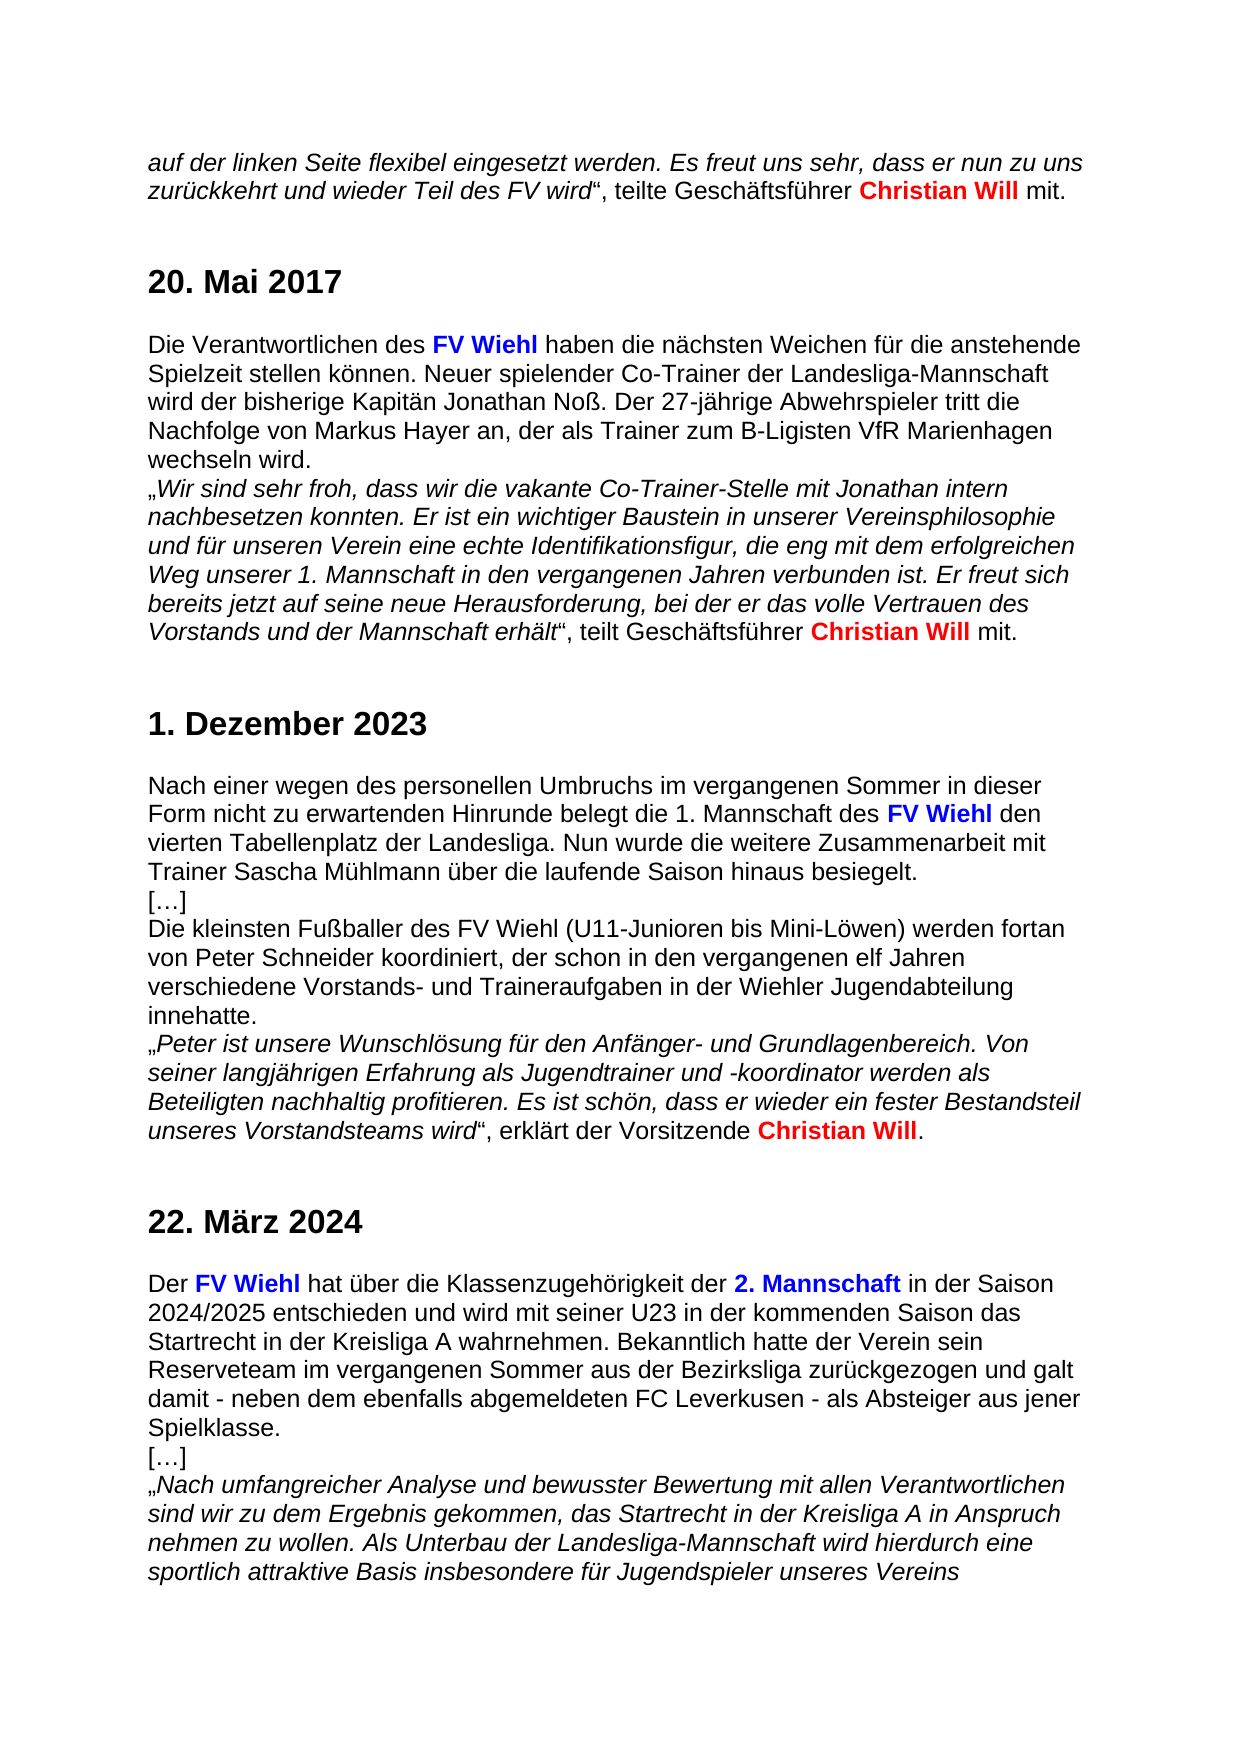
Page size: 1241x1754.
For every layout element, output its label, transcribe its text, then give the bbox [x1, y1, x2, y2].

text 20. Mai 2017 [148, 263, 1093, 301]
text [148, 148, 1093, 205]
text „Wir sind sehr froh, dass wir die vakante Co-Trainer-Stelle mit Jonathan intern nachbesetzen konnten. Er ist ein wichtiger Baustein in unserer Vereinsphilosophie und für unseren Verein eine echte Identifikationsfigur, die eng mit dem erfolgreichen Weg unserer 1. Mannschaft in den vergangenen Jahren verbunden ist. Er freut sich bereits jetzt auf seine neue Herausforderung, bei der er das volle Vertrauen des Vorstands und der Mannschaft erhält“, teilt Geschäftsführer Christian Will mit. [148, 473, 1093, 646]
text 22. März 2024 [148, 1202, 1093, 1240]
text Die kleinsten Fußballer des FV Wiehl (U11-Junioren bis Mini-Löwen) werden fortan von Peter Schneider koordiniert, der schon in den vergangenen elf Jahren verschiedene Vorstands- und Traineraufgaben in der Wiehler Jugendabteilung innehatte. [148, 914, 1093, 1029]
text […] [148, 886, 1093, 914]
text Nach einer wegen des personellen Umbruchs im vergangenen Sommer in dieser Form nicht zu erwartenden Hinrunde belegt die 1. Mannschaft des FV Wiehl den vierten Tabellenplatz der Landesliga. Nun wurde die weitere Zusammenarbeit mit Trainer Sascha Mühlmann über die laufende Saison hinaus besiegelt. [148, 771, 1093, 886]
text […] [148, 1442, 1093, 1470]
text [148, 1470, 1093, 1585]
text „Peter ist unsere Wunschlösung für den Anfänger- und Grundlagenbereich. Von seiner langjährigen Erfahrung als Jugendtrainer und -koordinator werden als Beteiligten nachhaltig profitieren. Es ist schön, dass er wieder ein fester Bestandsteil unseres Vorstandsteams wird“, erklärt der Vorsitzende Christian Will. [148, 1029, 1093, 1144]
text Die Verantwortlichen des FV Wiehl haben die nächsten Weichen für die anstehende Spielzeit stellen können. Neuer spielender Co-Trainer der Landesliga-Mannschaft wird der bisherige Kapitän Jonathan Noß. Der 27-jährige Abwehrspieler tritt die Nachfolge von Markus Hayer an, der als Trainer zum B-Ligisten VfR Marienhagen wechseln wird. [148, 330, 1093, 473]
text Der FV Wiehl hat über die Klassenzugehörigkeit der 2. Mannschaft in der Saison 2024/2025 entschieden und wird mit seiner U23 in der kommenden Saison das Startrecht in der Kreisliga A wahrnehmen. Bekanntlich hatte der Verein sein Reserveteam im vergangenen Sommer aus der Bezirksliga zurückgezogen und galt damit - neben dem ebenfalls abgemeldeten FC Leverkusen - als Absteiger aus jener Spielklasse. [148, 1269, 1093, 1442]
text 1. Dezember 2023 [148, 703, 1093, 742]
